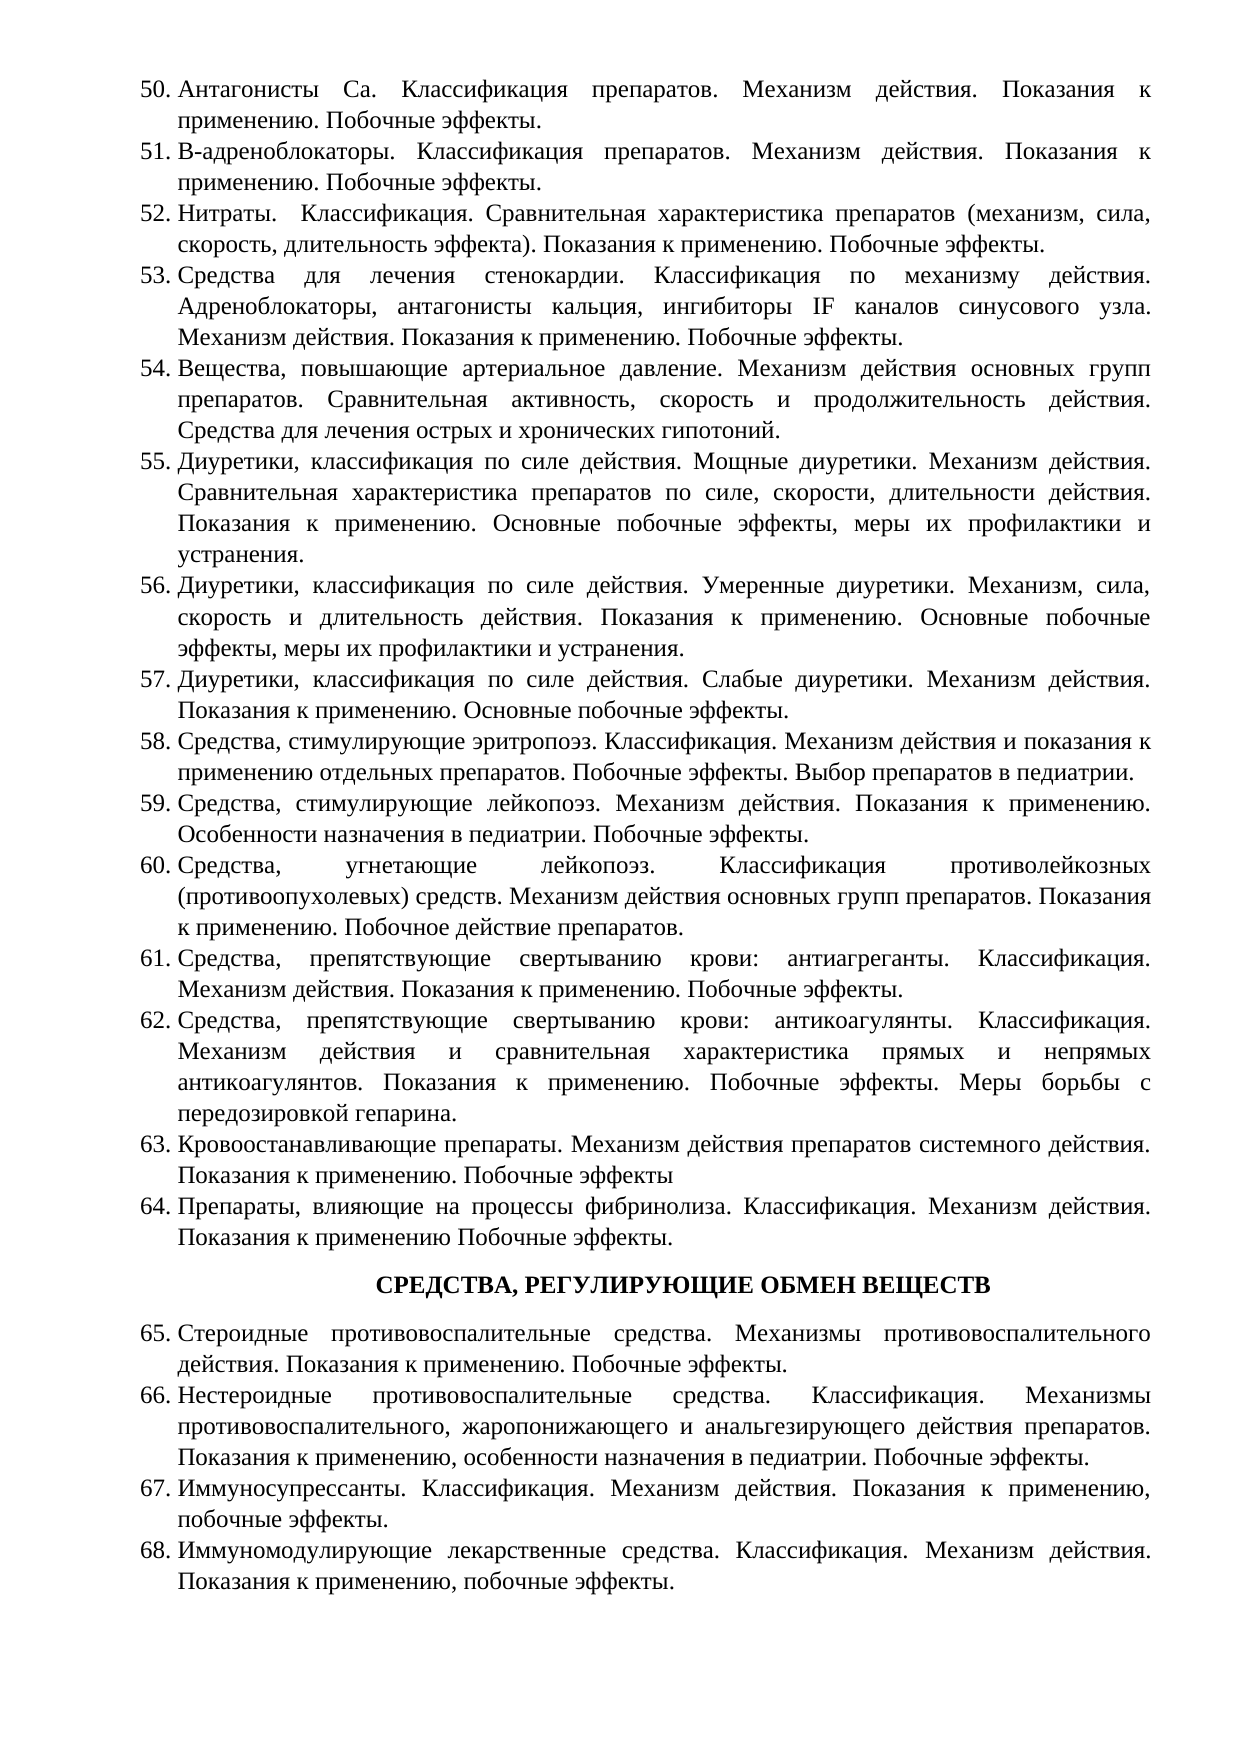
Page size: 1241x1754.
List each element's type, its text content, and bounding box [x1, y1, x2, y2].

list Средства, стимулирующие лейкопоэз. Механизм действия. Показания к применению. Особенности назначения в педиатрии. Побочные эффекты. [140, 788, 1152, 848]
list Диуретики, классификация по силе действия. Мощные диуретики. Механизм действия. Сравнительная характеристика препаратов по силе, скорости, длительности действия. Показания к применению. Основные побочные эффекты, меры их профилактики и устранения. [140, 446, 1152, 568]
list Стероидные противовоспалительные средства. Механизмы противовоспалительного действия. Показания к применению. Побочные эффекты. [140, 1318, 1152, 1378]
list Иммуносупрессанты. Классификация. Механизм действия. Показания к применению, побочные эффекты. [140, 1473, 1152, 1533]
list Средства, угнетающие лейкопоэз. Классификация противолейкозных (противоопухолевых) средств. Механизм действия основных групп препаратов. Показания к применению. Побочное действие препаратов. [140, 850, 1152, 941]
list Средства, стимулирующие эритропоэз. Классификация. Механизм действия и показания к применению отдельных препаратов. Побочные эффекты. Выбор препаратов в педиатрии. [140, 726, 1152, 786]
list Препараты, влияющие на процессы фибринолиза. Классификация. Механизм действия. Показания к применению Побочные эффекты. [140, 1191, 1152, 1251]
list Кровоостанавливающие препараты. Механизм действия препаратов системного действия. Показания к применению. Побочные эффекты [140, 1129, 1152, 1189]
list Антагонисты Са. Классификация препаратов. Механизм действия. Показания к применению. Побочные эффекты. [140, 74, 1152, 134]
list Нитраты. Классификация. Сравнительная характеристика препаратов (механизм, сила, скорость, длительность эффекта). Показания к применению. Побочные эффекты. [140, 198, 1152, 258]
list В-адреноблокаторы. Классификация препаратов. Механизм действия. Показания к применению. Побочные эффекты. [140, 136, 1152, 196]
list Диуретики, классификация по силе действия. Слабые диуретики. Механизм действия. Показания к применению. Основные побочные эффекты. [140, 664, 1152, 723]
list Средства, препятствующие свертыванию крови: антиагреганты. Классификация. Механизм действия. Показания к применению. Побочные эффекты. [140, 943, 1152, 1003]
list Диуретики, классификация по силе действия. Умеренные диуретики. Механизм, сила, скорость и длительность действия. Показания к применению. Основные побочные эффекты, меры их профилактики и устранения. [140, 571, 1152, 661]
list Вещества, повышающие артериальное давление. Механизм действия основных групп препаратов. Сравнительная активность, скорость и продолжительность действия. Средства для лечения острых и хронических гипотоний. [140, 353, 1152, 444]
list Средства, препятствующие свертыванию крови: антикоагулянты. Классификация. Механизм действия и сравнительная характеристика прямых и непрямых антикоагулянтов. Показания к применению. Побочные эффекты. Меры борьбы с передозировкой гепарина. [140, 1005, 1152, 1127]
list Нестероидные противовоспалительные средства. Классификация. Механизмы противовоспалительного, жаропонижающего и анальгезирующего действия препаратов. Показания к применению, особенности назначения в педиатрии. Побочные эффекты. [140, 1380, 1152, 1471]
text СРЕДСТВА, РЕГУЛИРУЮЩИЕ ОБМЕН ВЕЩЕСТВ [215, 1270, 1152, 1299]
list Средства для лечения стенокардии. Классификация по механизму действия. Адреноблокаторы, антагонисты кальция, ингибиторы IF каналов синусового узла. Механизм действия. Показания к применению. Побочные эффекты. [140, 260, 1152, 351]
list Иммуномодулирующие лекарственные средства. Классификация. Механизм действия. Показания к применению, побочные эффекты. [140, 1535, 1152, 1595]
